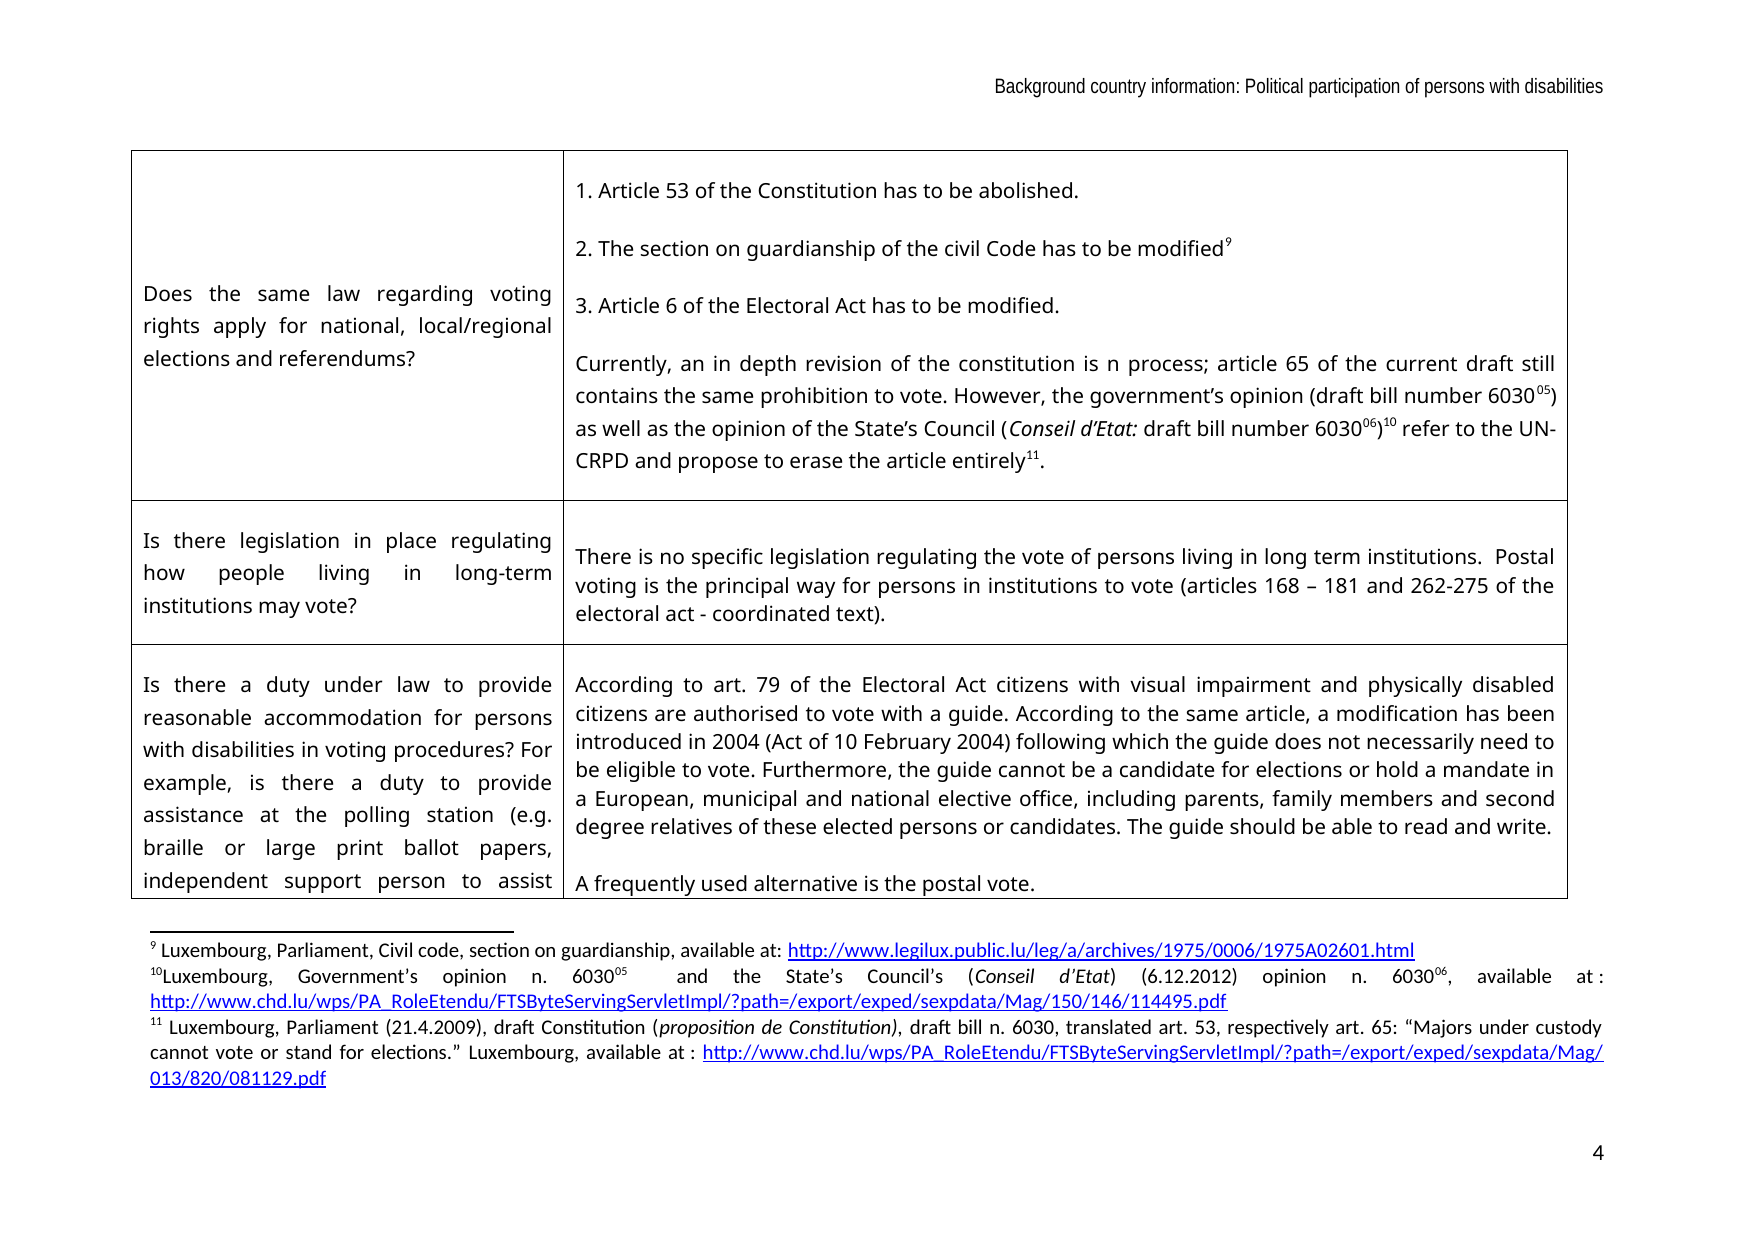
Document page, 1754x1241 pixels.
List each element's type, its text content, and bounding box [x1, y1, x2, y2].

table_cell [132, 151, 563, 500]
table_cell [564, 645, 1567, 898]
table_cell Is there legislation in place regulating how people living in long-term institutions may vote? [132, 501, 563, 644]
table_cell There is no specific legislation regulating the vote of persons living in long term institutions. Postal voting is the principal way for persons in institutions to vote (articles 168 – 181 and 262-275 of the electoral act - coordinated text). [564, 501, 1567, 644]
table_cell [132, 645, 563, 898]
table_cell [564, 151, 1567, 500]
